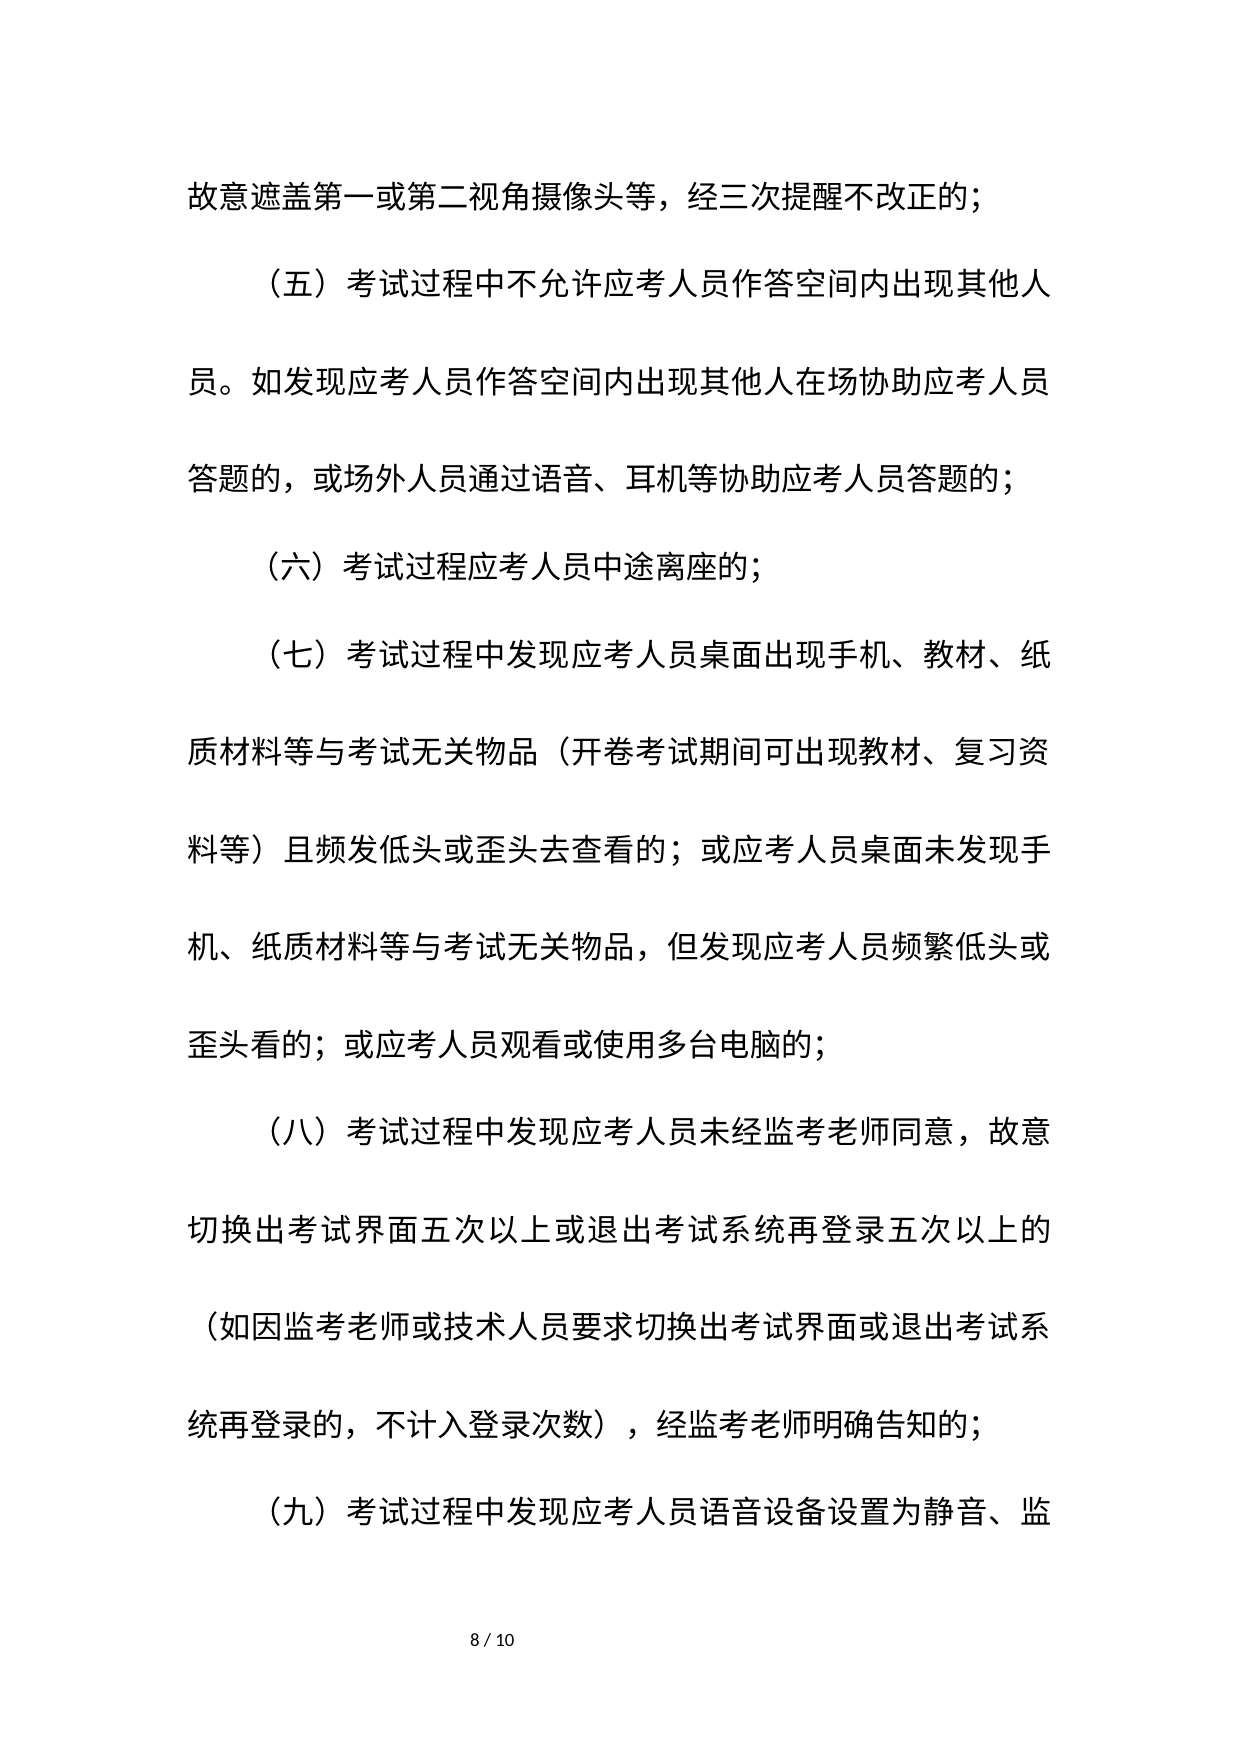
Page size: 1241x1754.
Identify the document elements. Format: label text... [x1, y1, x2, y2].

text （六）考试过程应考人员中途离座的； [189, 532, 1053, 597]
text （八）考试过程中发现应考人员未经监考老师同意，故意切换出考试界面五次以上或退出考试系统再登录五次以上的（如因监考老师或技术人员要求切换出考试界面或退出考试系统再登录的，不计入登录次数），经监考老师明确告知的； [187, 1097, 1053, 1455]
text （七）考试过程中发现应考人员桌面出现手机、教材、纸质材料等与考试无关物品（开卷考试期间可出现教材、复习资料等）且频发低头或歪头去查看的；或应考人员桌面未发现手机、纸质材料等与考试无关物品，但发现应考人员频繁低头或歪头看的；或应考人员观看或使用多台电脑的； [187, 620, 1053, 1075]
text （五）考试过程中不允许应考人员作答空间内出现其他人员。如发现应考人员作答空间内出现其他人在场协助应考人员答题的，或场外人员通过语音、耳机等协助应考人员答题的； [187, 249, 1053, 509]
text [187, 162, 1053, 227]
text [187, 1477, 1053, 1542]
